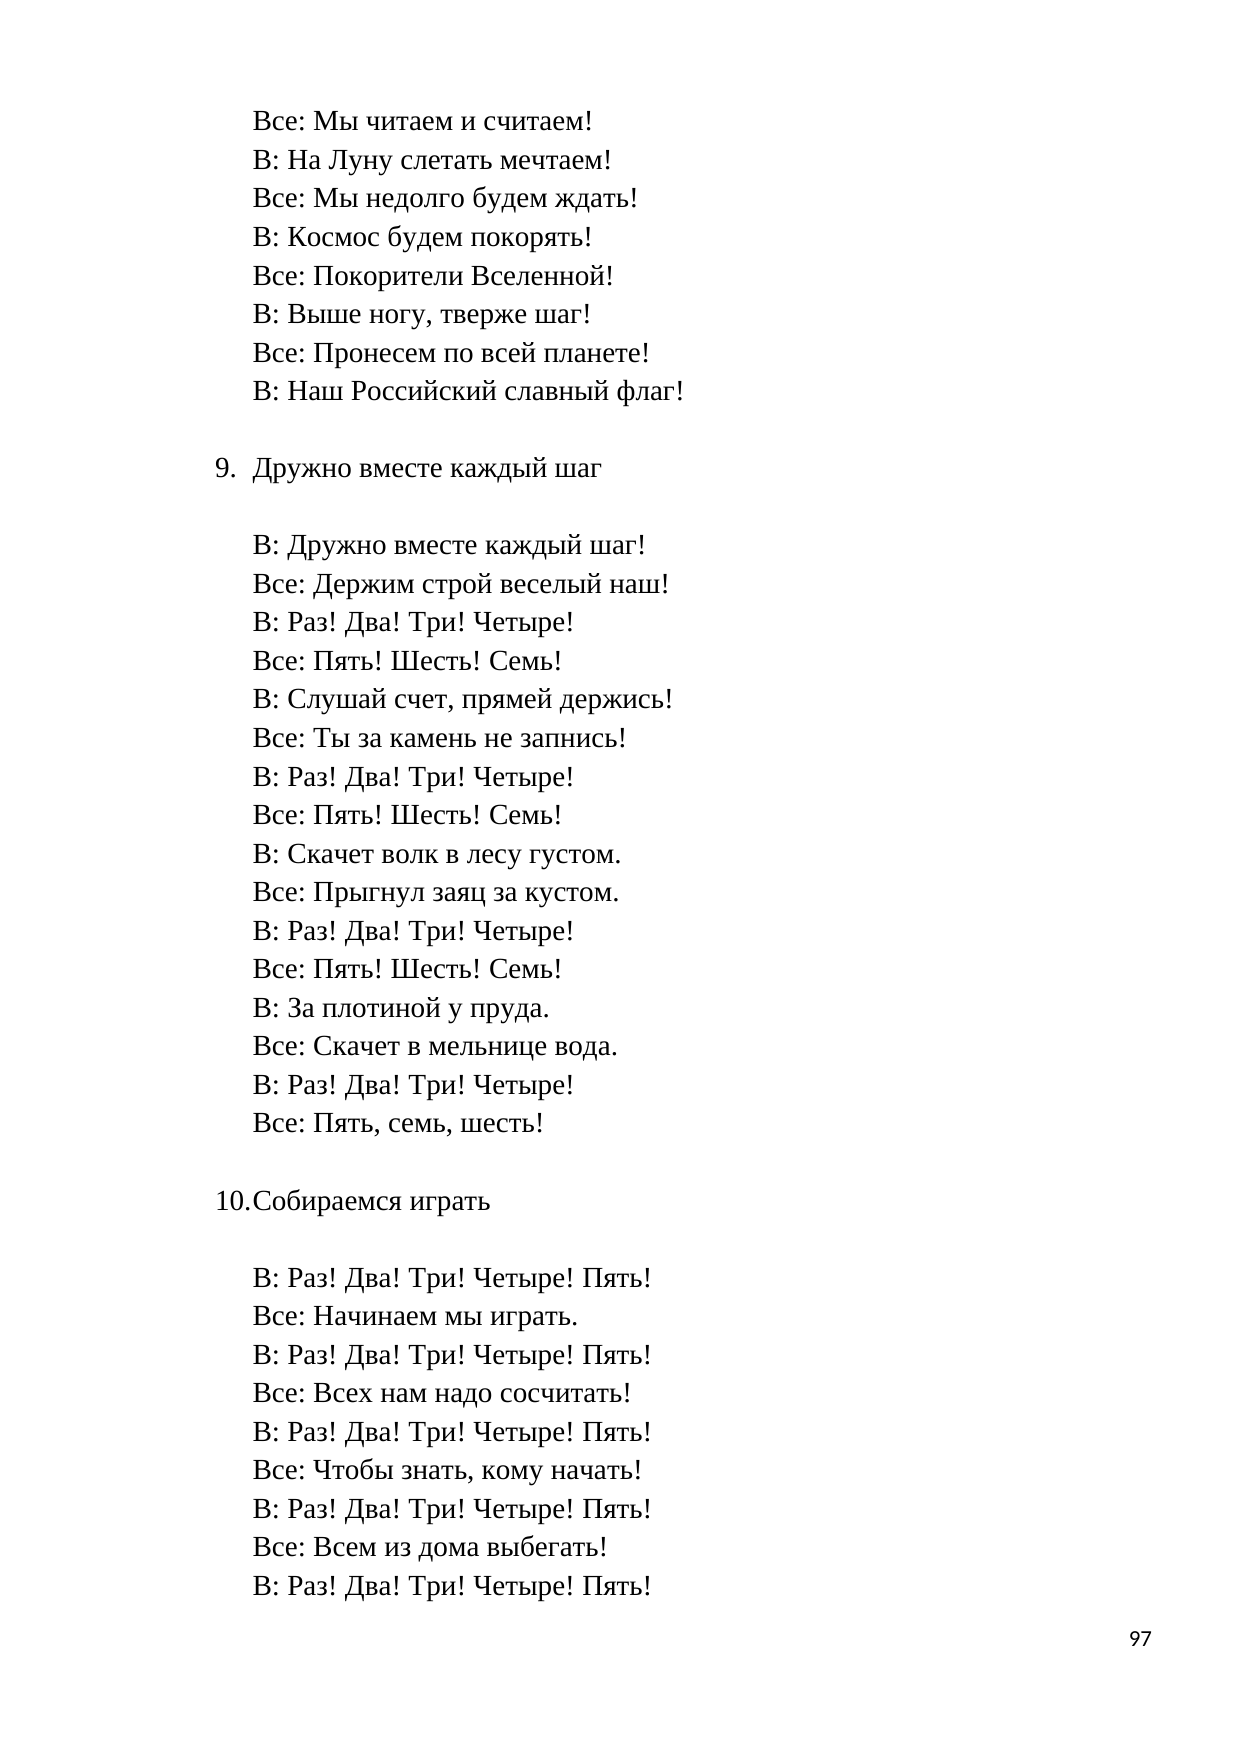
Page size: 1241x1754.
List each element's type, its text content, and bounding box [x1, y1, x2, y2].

list Все: Пять! Шесть! Семь! В: За плотиной у пруда. Все: Скачет в мельнице вода. В: Раз! Два! Три! Четыре! [252, 951, 1152, 1101]
list Дружно вместе каждый шаг [215, 450, 1152, 484]
list Все: Пять! Шесть! Семь! В: Скачет волк в лесу густом. Все: Прыгнул заяц за кустом. В: Раз! Два! Три! Четыре! [252, 797, 1152, 946]
list В: Раз! Два! Три! Четыре! Пять! Все: Начинаем мы играть. В: Раз! Два! Три! Четыре! Пять! Все: Всех нам надо сосчитать! В: Раз! Два! Три! Четыре! Пять! [252, 1260, 1152, 1447]
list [252, 103, 1152, 407]
list В: Дружно вместе каждый шаг! Все: Держим строй веселый наш! В: Раз! Два! Три! Четыре! Все: Пять! Шесть! Семь! В: Слушай счет, прямей держись! Все: Ты за камень не запнись! В: Раз! Два! Три! Четыре! [252, 527, 1152, 792]
list Все: Пять, семь, шесть! [252, 1106, 1152, 1139]
list Все: Всем из дома выбегать! В: Раз! Два! Три! Четыре! Пять! [252, 1529, 1152, 1602]
list Все: Чтобы знать, кому начать! В: Раз! Два! Три! Четыре! Пять! [252, 1452, 1152, 1524]
list Собираемся играть [215, 1183, 1152, 1216]
